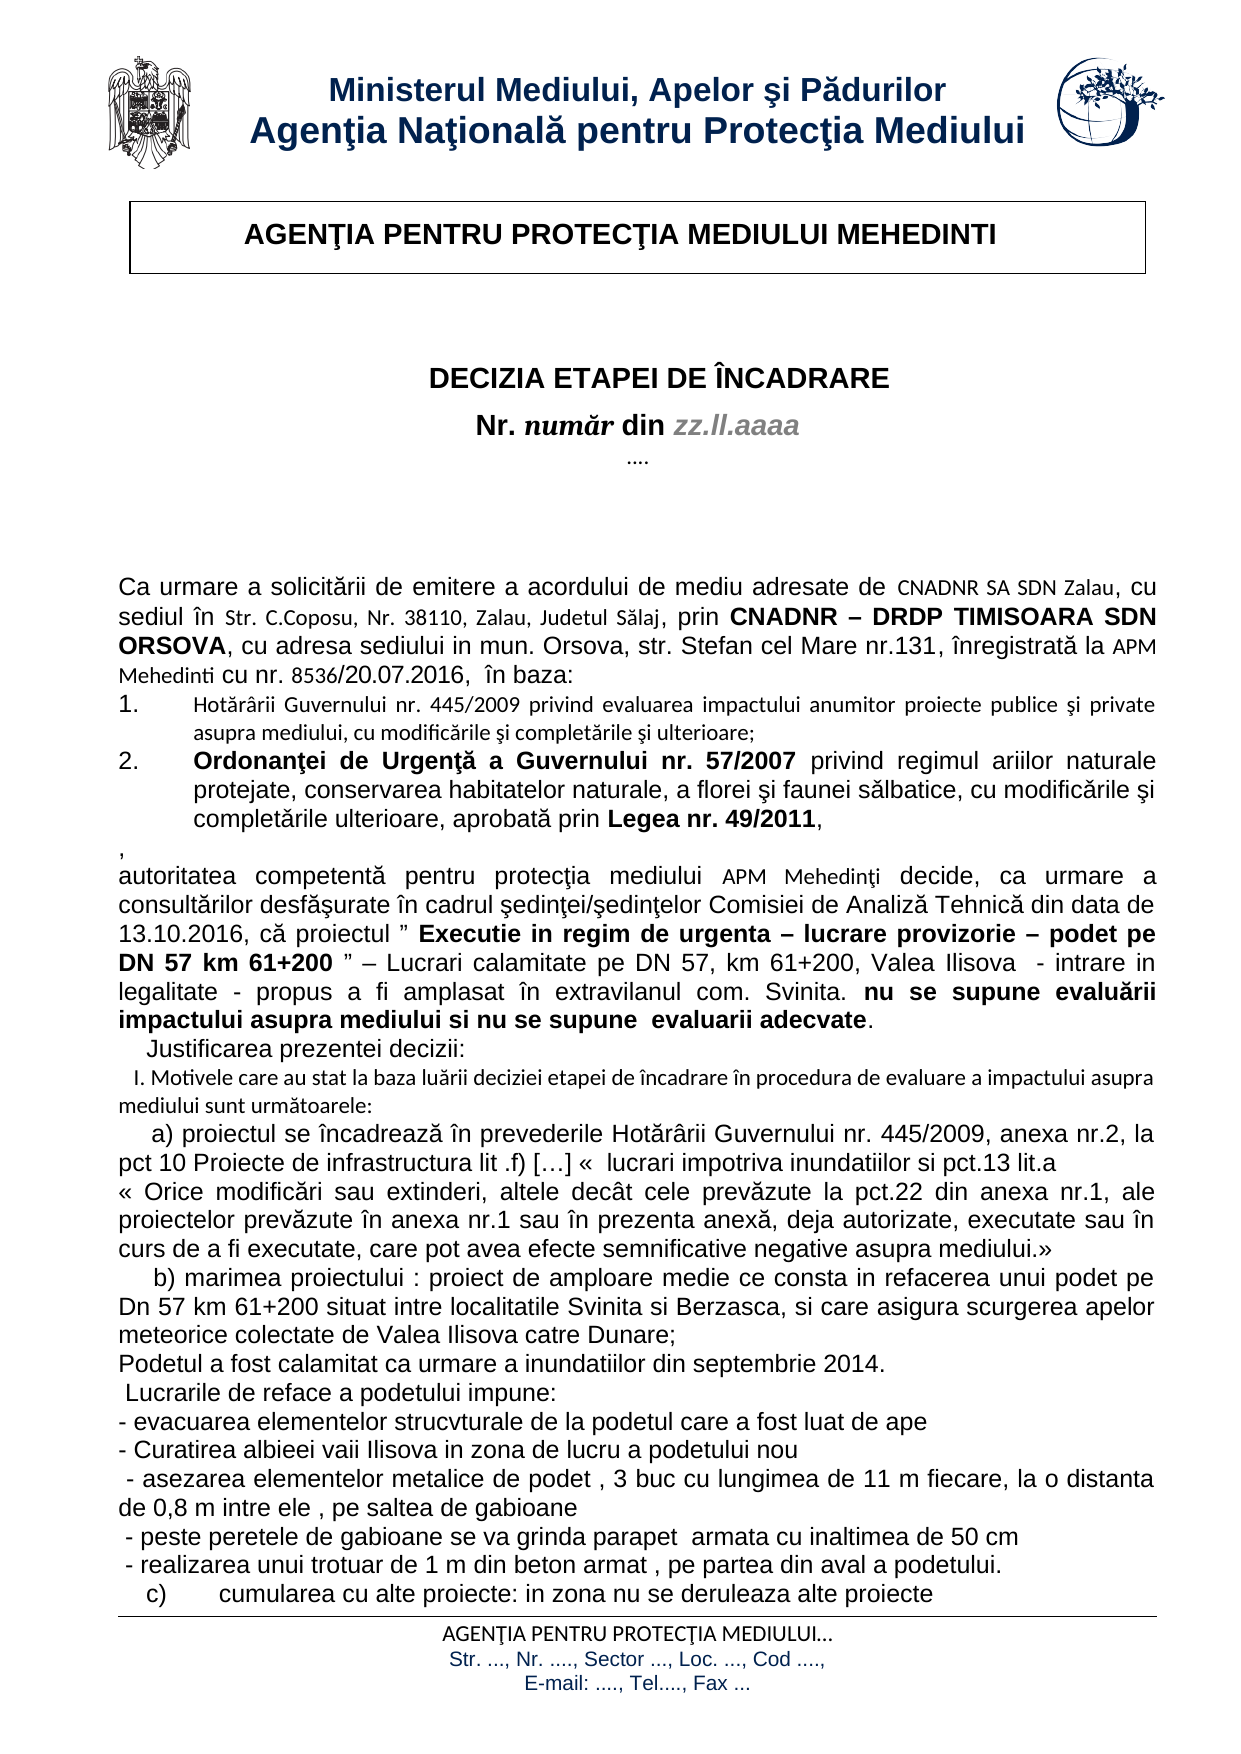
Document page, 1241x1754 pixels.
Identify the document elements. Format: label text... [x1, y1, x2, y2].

subtitle DECIZIA ETAPEI DE ÎNCADRARE [118, 361, 1157, 395]
text Justificarea prezentei decizii: [118, 1034, 1157, 1063]
text autoritatea competentă pentru protecţia mediului decide, [118, 861, 1157, 1034]
subtitle Nr. din [118, 407, 1157, 442]
text Ca urmare a solicitării de emitere a acordului de mediu adresate de , cu sediul în , , înregistrată la cu nr. /, în baza: [118, 572, 1157, 689]
